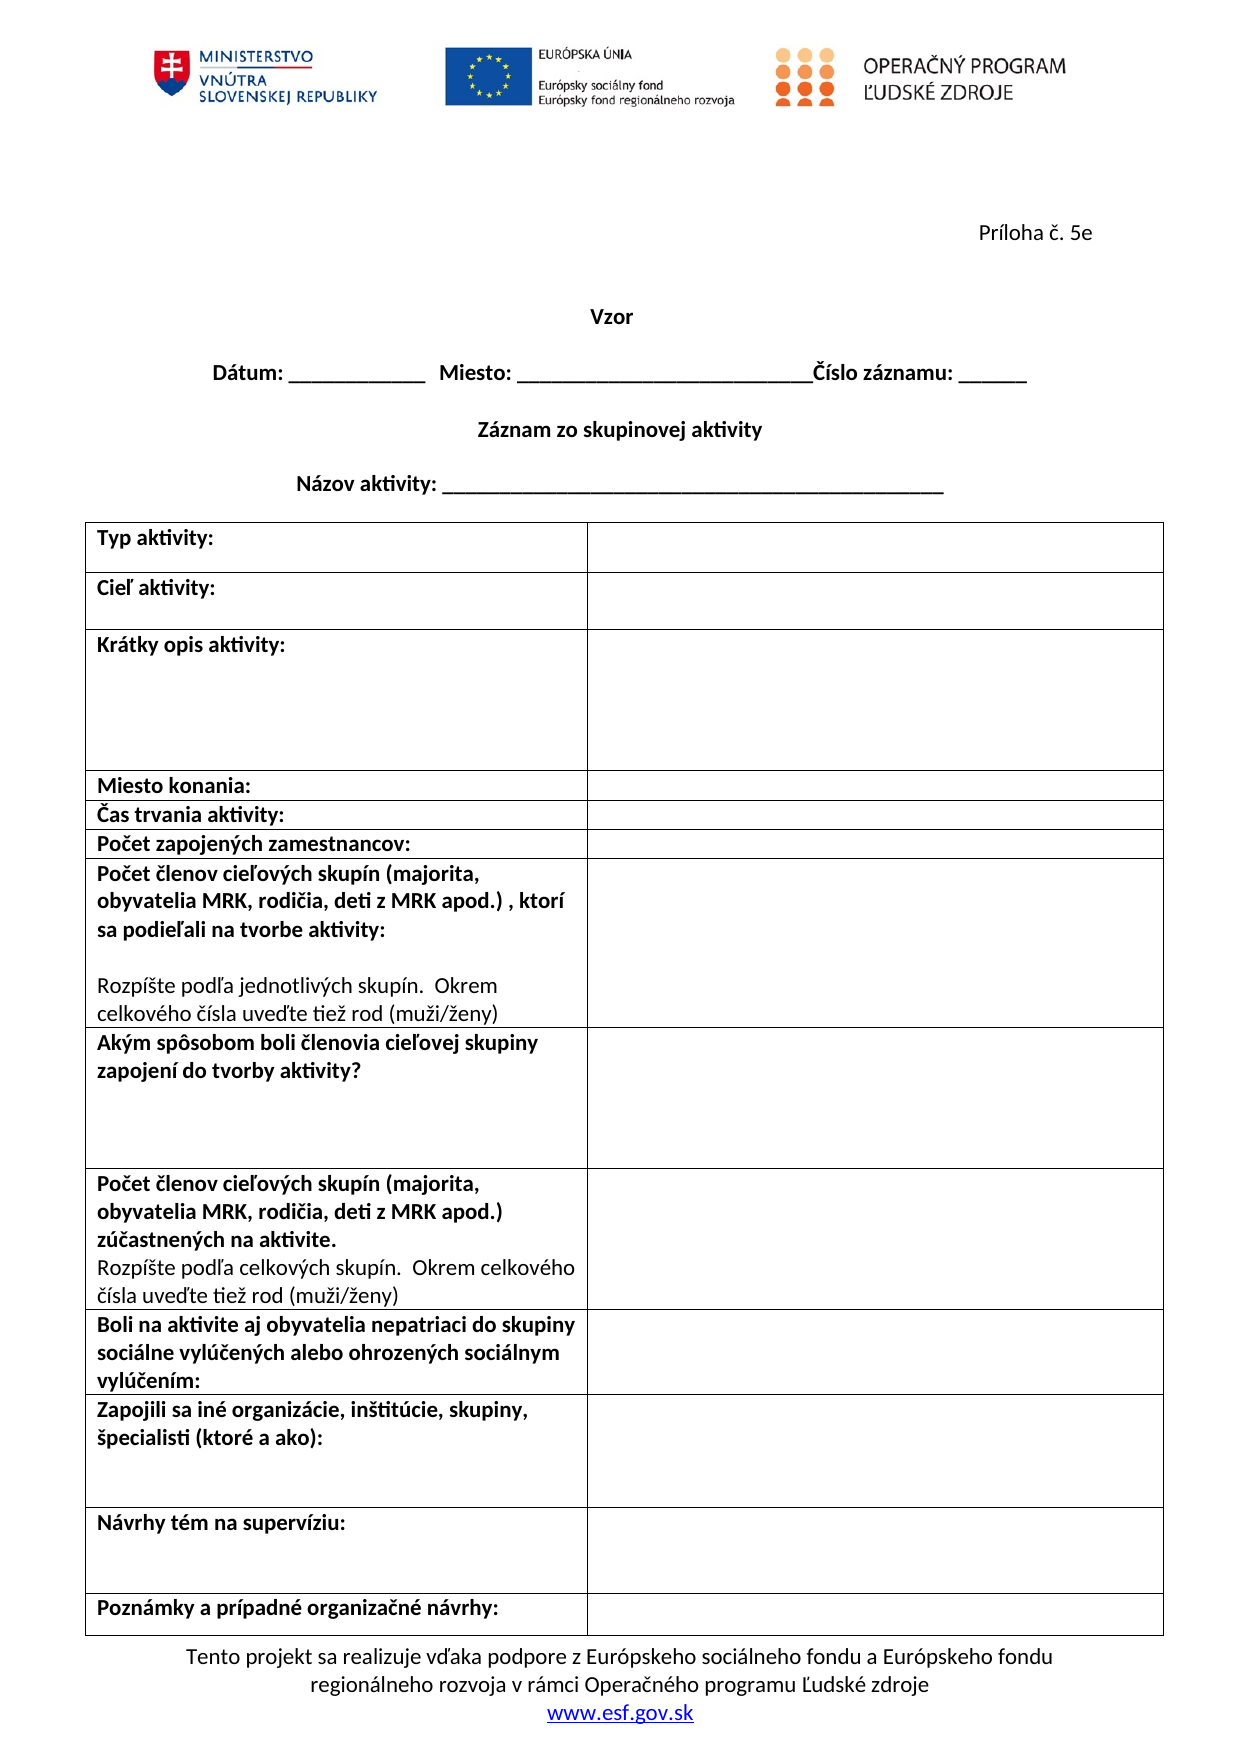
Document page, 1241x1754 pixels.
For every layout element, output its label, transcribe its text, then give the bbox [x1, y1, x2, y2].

table_cell [588, 1310, 1163, 1394]
text Záznam zo skupinovej aktivity [148, 416, 1093, 444]
table_cell [588, 573, 1163, 629]
table_cell [588, 1395, 1163, 1507]
table_cell Počet členov cieľových skupín (majorita, obyvatelia MRK, rodičia, deti z MRK apod.) zúčastnených na aktivite. Rozpíšte podľa celkových skupín. Okrem celkového čísla uveďte tiež rod (muži/ženy) [86, 1169, 587, 1309]
table_cell [588, 1594, 1163, 1635]
table_cell Počet členov cieľových skupín (majorita, obyvatelia MRK, rodičia, deti z MRK apod.) , ktorí sa podieľali na tvorbe aktivity: Rozpíšte podľa jednotlivých skupín. Okrem celkového čísla uveďte tiež rod (muži/ženy) [86, 859, 587, 1027]
table_header [588, 523, 1163, 572]
table_cell [588, 1169, 1163, 1309]
table_cell [588, 630, 1163, 770]
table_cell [86, 1594, 587, 1635]
table_cell Zapojili sa iné organizácie, inštitúcie, skupiny, špecialisti (ktoré a ako): [86, 1395, 587, 1507]
table_cell Boli na aktivite aj obyvatelia nepatriaci do skupiny sociálne vylúčených alebo ohrozených sociálnym vylúčením: [86, 1310, 587, 1394]
table_cell Počet zapojených zamestnancov: [86, 830, 587, 858]
table_cell Cieľ aktivity: [86, 573, 587, 629]
text Dátum: ____________ Miesto: __________________________Číslo záznamu: ______ [148, 358, 1093, 386]
picture [147, 44, 1084, 110]
table_cell [588, 771, 1163, 799]
table_cell [588, 801, 1163, 828]
text Názov aktivity: ____________________________________________ [148, 469, 1093, 497]
table_cell [588, 1508, 1163, 1592]
text Vzor [516, 302, 1093, 330]
table_cell [588, 1028, 1163, 1168]
table_cell Miesto konania: [86, 771, 587, 799]
table_cell Návrhy tém na supervíziu: [86, 1508, 587, 1592]
table_header Typ aktivity: [86, 523, 587, 572]
table_cell Akým spôsobom boli členovia cieľovej skupiny zapojení do tvorby aktivity? [86, 1028, 587, 1168]
text Príloha č. 5e [516, 218, 1093, 246]
table_cell [588, 830, 1163, 858]
table_cell Čas trvania aktivity: [86, 801, 587, 828]
table_cell [588, 859, 1163, 1027]
table_cell Krátky opis aktivity: [86, 630, 587, 770]
